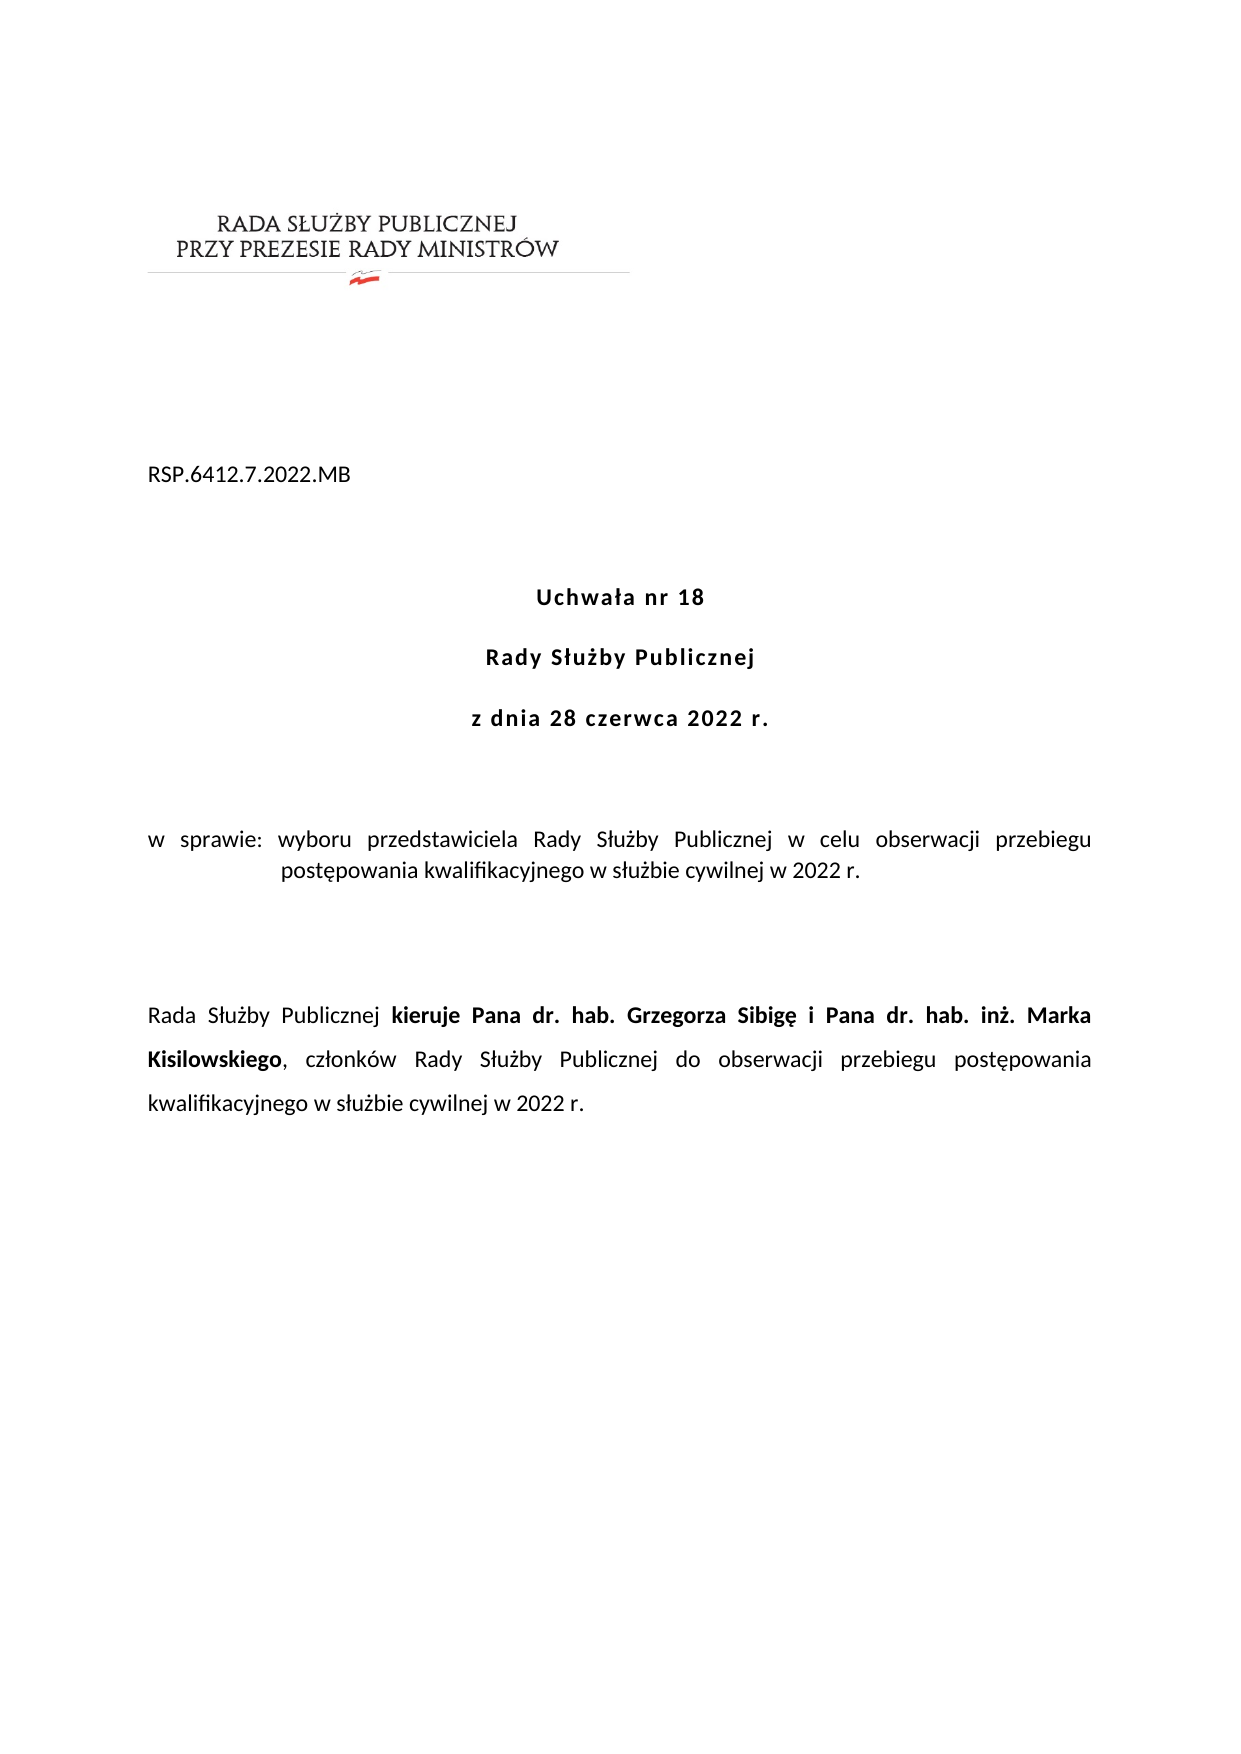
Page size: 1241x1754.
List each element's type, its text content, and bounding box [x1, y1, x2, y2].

text z dnia 28 czerwca 2022 r. [148, 703, 1093, 732]
text Uchwała nr 18 [148, 582, 1093, 611]
text RSP.6412.7.2022.MB [148, 459, 1093, 488]
picture [147, 147, 1034, 440]
text Rada Służby Publicznej kieruje Pana dr. hab. Grzegorza Sibigę i Pana dr. hab. inż. Marka Kisilowskiego, członków Rady Służby Publicznej do obserwacji przebiegu postępowania kwalifikacyjnego w służbie cywilnej w 2022 r. [148, 1000, 1093, 1117]
text w sprawie: wyboru przedstawiciela Rady Służby Publicznej w celu obserwacji przebiegu postępowania kwalifikacyjnego w służbie cywilnej w 2022 r. [148, 824, 1093, 885]
text Rady Służby Publicznej [148, 642, 1093, 672]
